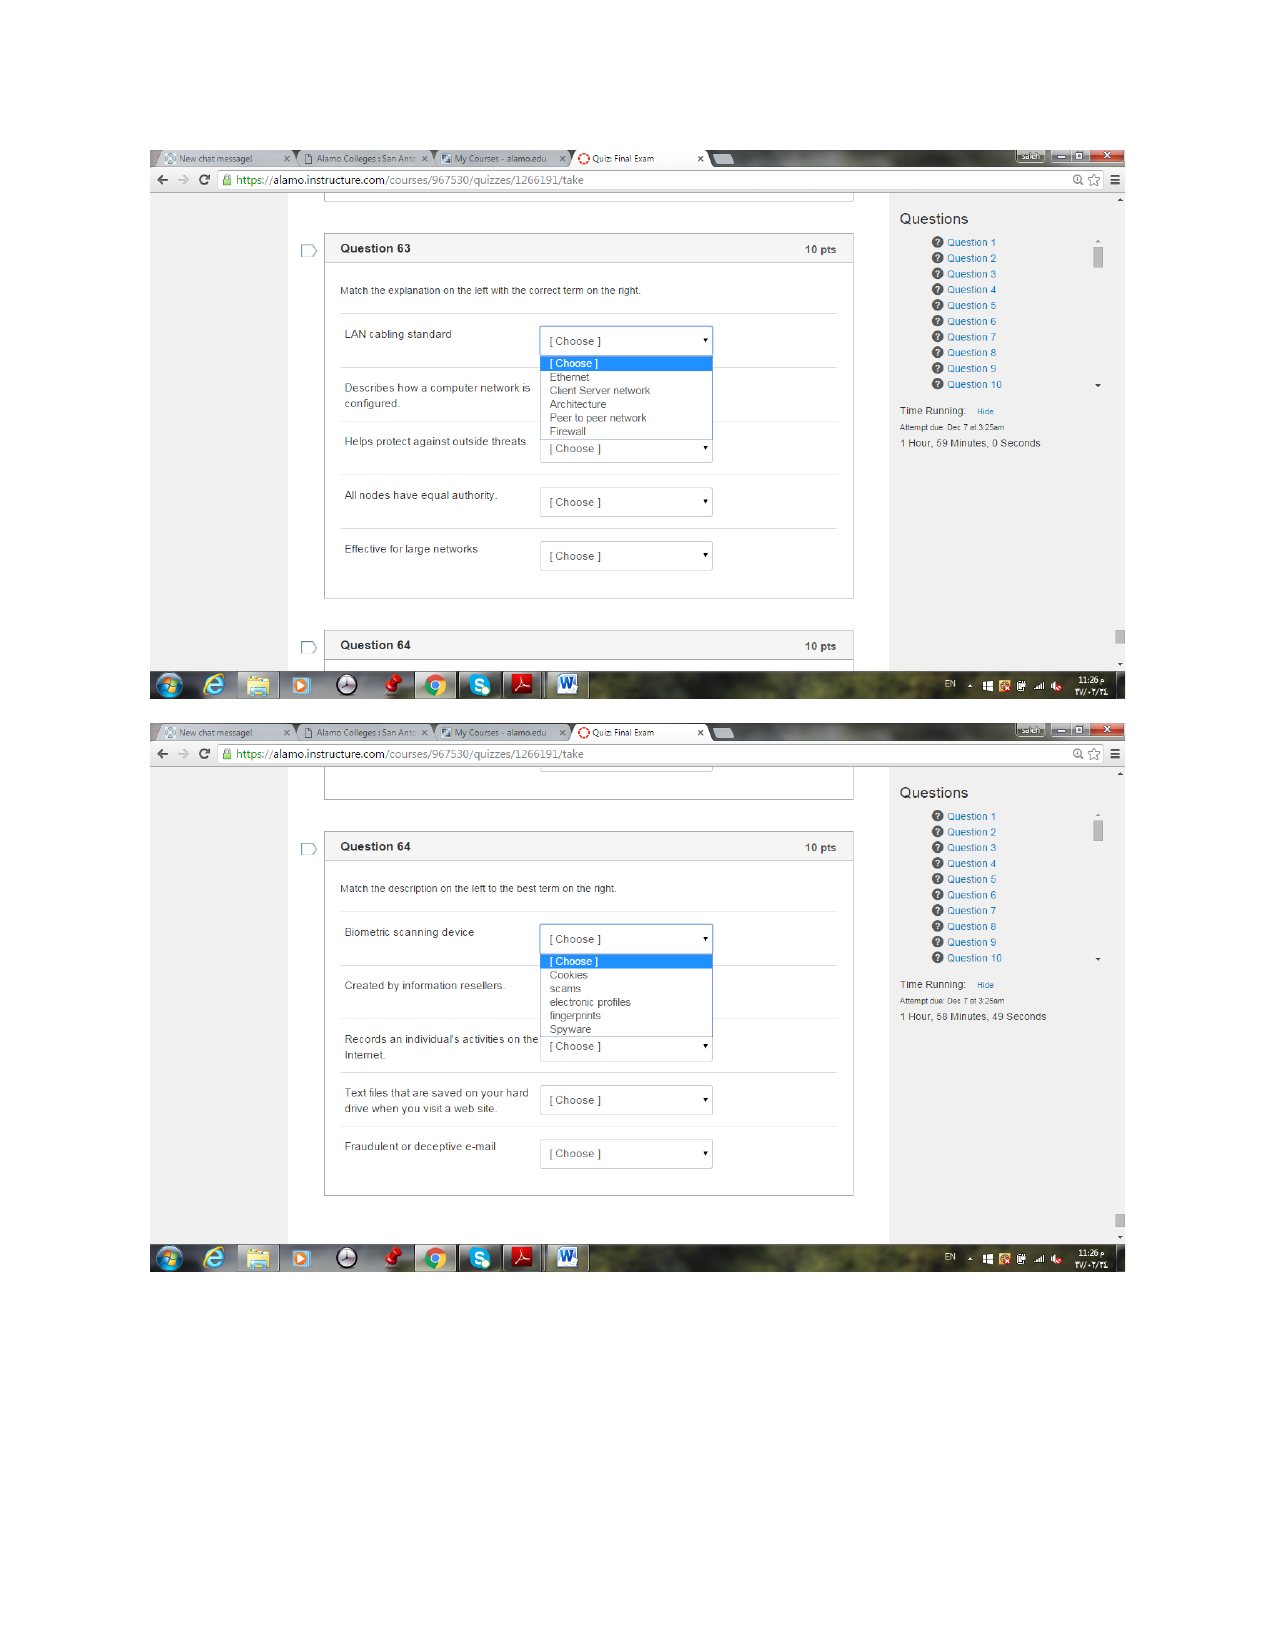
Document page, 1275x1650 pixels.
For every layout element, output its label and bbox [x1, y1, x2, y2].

picture [150, 723, 1125, 1272]
picture [150, 150, 1125, 699]
